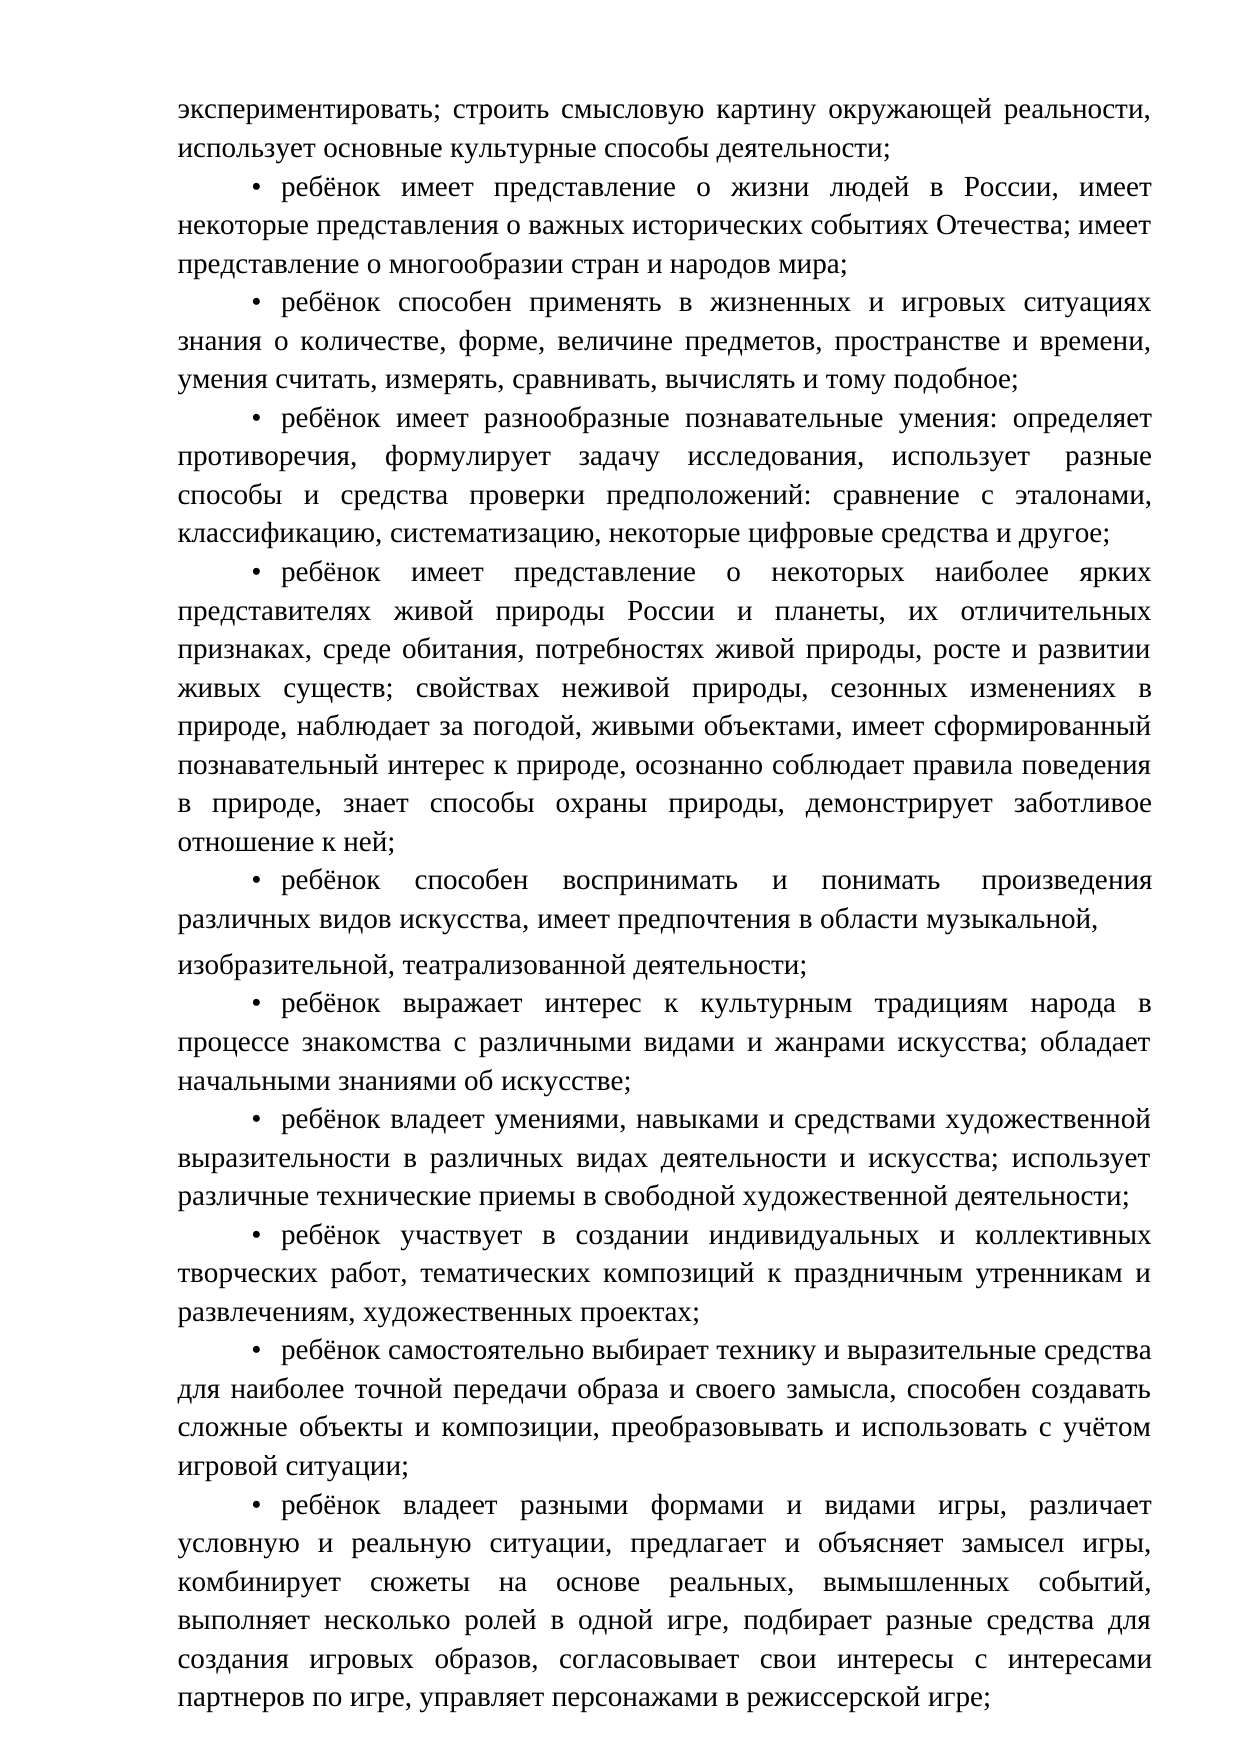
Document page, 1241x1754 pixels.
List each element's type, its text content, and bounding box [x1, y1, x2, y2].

list ребёнок выражает интерес к культурным традициям народа в процессе знакомства с различными видами и жанрами искусства; обладает начальными знаниями об искусстве; [177, 986, 1152, 1096]
list ребёнок способен воспринимать и понимать произведения различных видов искусства, имеет предпочтения в области музыкальной, [177, 862, 1152, 934]
list ребёнок имеет представление о жизни людей в России, имеет некоторые представления о важных исторических событиях Отечества; имеет представление о многообразии стран и народов мира; [177, 169, 1152, 279]
list ребёнок владеет умениями, навыками и средствами художественной выразительности в различных видах деятельности и искусства; использует различные технические приемы в свободной художественной деятельности; [177, 1101, 1152, 1212]
list ребёнок способен применять в жизненных и игровых ситуациях знания о количестве, форме, величине предметов, пространстве и времени, умения считать, измерять, сравнивать, вычислять и тому подобное; [177, 284, 1152, 395]
text изобразительной, театрализованной деятельности; [177, 947, 1178, 981]
list ребёнок самостоятельно выбирает технику и выразительные средства для наиболее точной передачи образа и своего замысла, способен создавать сложные объекты и композиции, преобразовывать и использовать с учётом игровой ситуации; [177, 1332, 1152, 1482]
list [177, 92, 1152, 164]
list ребёнок имеет разнообразные познавательные умения: определяет противоречия, формулирует задачу исследования, использует разные способы и средства проверки предположений: сравнение с эталонами, классификацию, систематизацию, некоторые цифровые средства и другое; [177, 400, 1152, 549]
list ребёнок владеет разными формами и видами игры, различает условную и реальную ситуации, предлагает и объясняет замысел игры, комбинирует сюжеты на основе реальных, вымышленных событий, выполняет несколько ролей в одной игре, подбирает разные средства для создания игровых образов, согласовывает свои интересы с интересами партнеров по игре, управляет персонажами в режиссерской игре; [177, 1487, 1152, 1713]
list ребёнок имеет представление о некоторых наиболее ярких представителях живой природы России и планеты, их отличительных признаках, среде обитания, потребностях живой природы, росте и развитии живых существ; свойствах неживой природы, сезонных изменениях в природе, наблюдает за погодой, живыми объектами, имеет сформированный познавательный интерес к природе, осознанно соблюдает правила поведения в природе, знает способы охраны природы, демонстрирует заботливое отношение к ней; [177, 554, 1152, 857]
list ребёнок участвует в создании индивидуальных и коллективных творческих работ, тематических композиций к праздничным утренникам и развлечениям, художественных проектах; [177, 1217, 1152, 1327]
